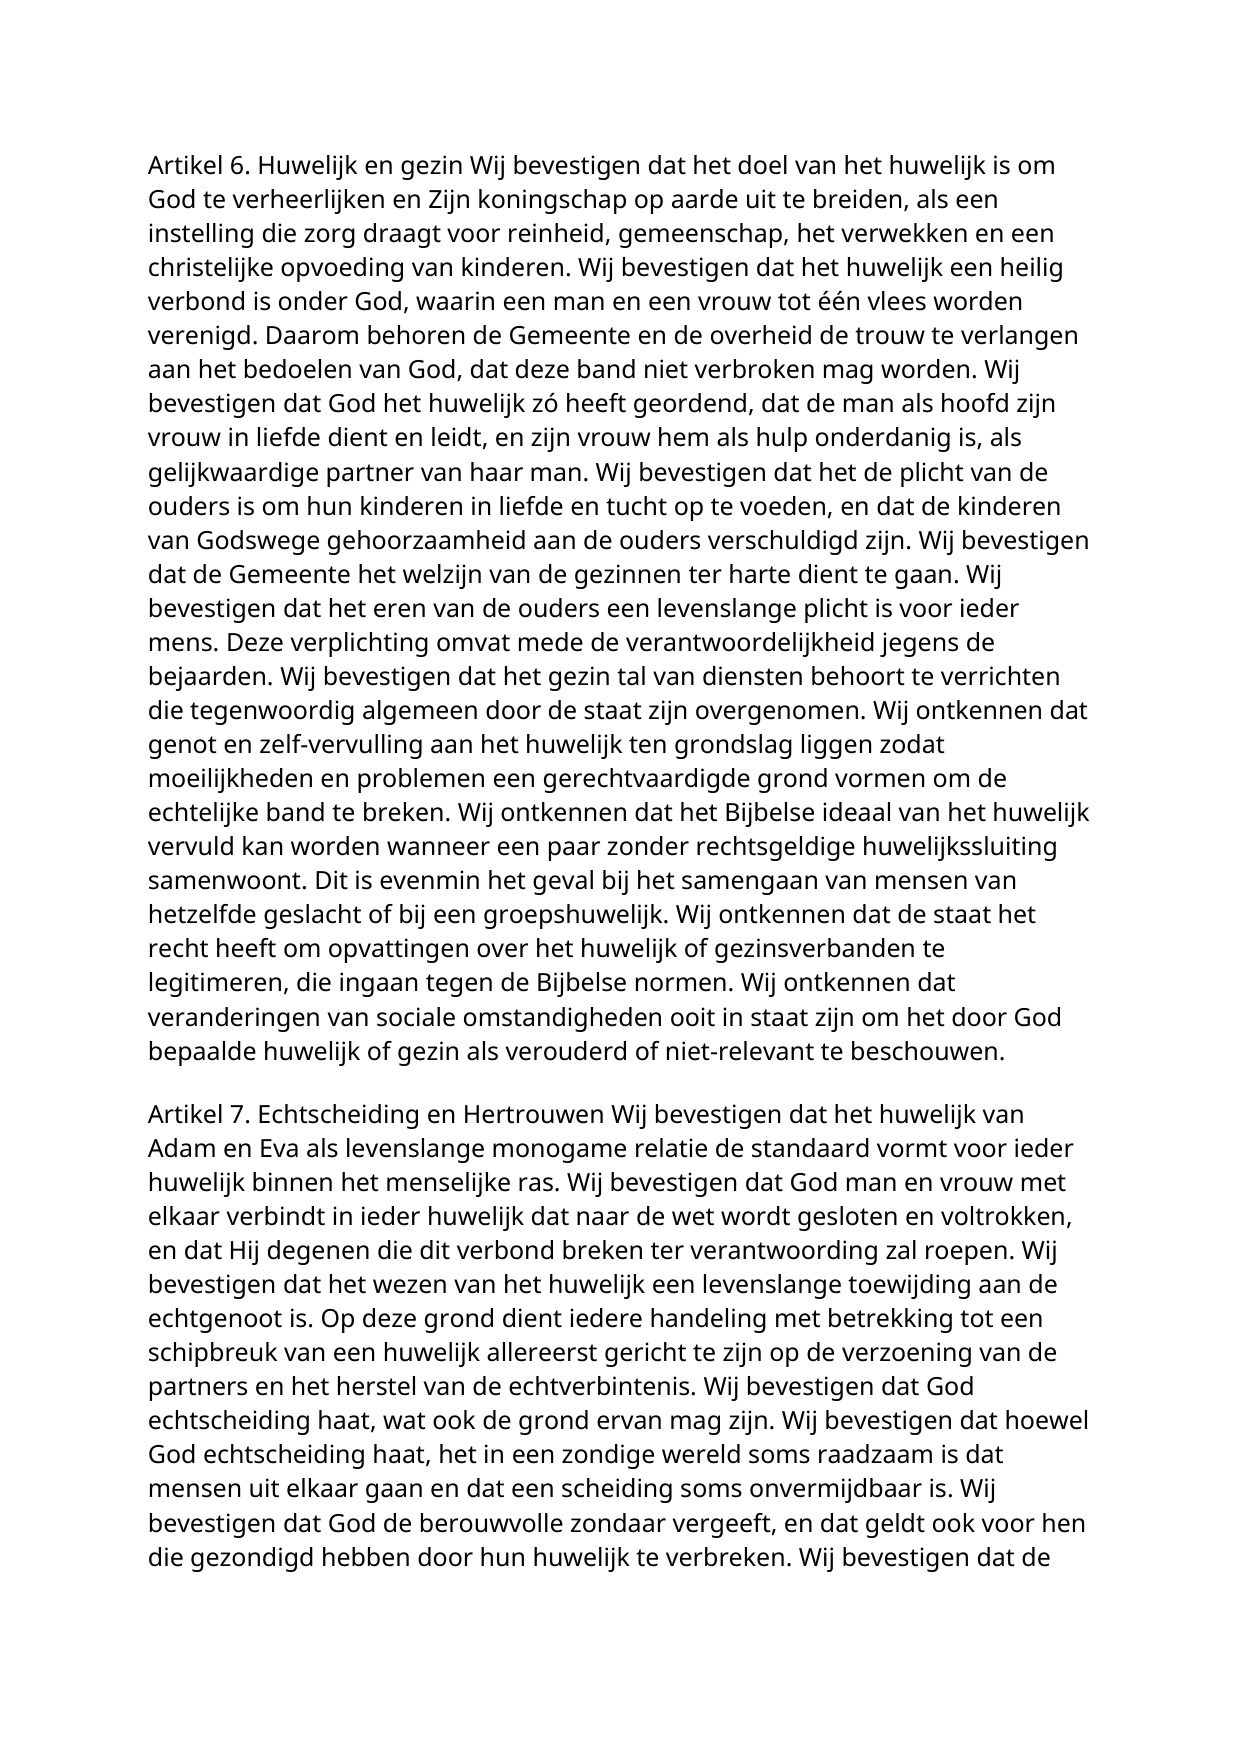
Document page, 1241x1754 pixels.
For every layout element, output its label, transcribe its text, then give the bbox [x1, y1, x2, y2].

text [148, 1096, 1093, 1573]
text Artikel 6. Huwelijk en gezin Wij bevestigen dat het doel van het huwelijk is om God te verheerlijken en Zijn koningschap op aarde uit te breiden, als een instelling die zorg draagt voor reinheid, gemeenschap, het verwekken en een christelijke opvoeding van kinderen. Wij bevestigen dat het huwelijk een heilig verbond is onder God, waarin een man en een vrouw tot één vlees worden verenigd. Daarom behoren de Gemeente en de overheid de trouw te verlangen aan het bedoelen van God, dat deze band niet verbroken mag worden. Wij bevestigen dat God het huwelijk zó heeft geordend, dat de man als hoofd zijn vrouw in liefde dient en leidt, en zijn vrouw hem als hulp onderdanig is, als gelijkwaardige partner van haar man. Wij bevestigen dat het de plicht van de ouders is om hun kinderen in liefde en tucht op te voeden, en dat de kinderen van Godswege gehoorzaamheid aan de ouders verschuldigd zijn. Wij bevestigen dat de Gemeente het welzijn van de gezinnen ter harte dient te gaan. Wij bevestigen dat het eren van de ouders een levenslange plicht is voor ieder mens. Deze verplichting omvat mede de verantwoordelijkheid jegens de bejaarden. Wij bevestigen dat het gezin tal van diensten behoort te verrichten die tegenwoordig algemeen door de staat zijn overgenomen. Wij ontkennen dat genot en zelf-vervulling aan het huwelijk ten grondslag liggen zodat moeilijkheden en problemen een gerechtvaardigde grond vormen om de echtelijke band te breken. Wij ontkennen dat het Bijbelse ideaal van het huwelijk vervuld kan worden wanneer een paar zonder rechtsgeldige huwelijkssluiting samenwoont. Dit is evenmin het geval bij het samengaan van mensen van hetzelfde geslacht of bij een groepshuwelijk. Wij ontkennen dat de staat het recht heeft om opvattingen over het huwelijk of gezinsverbanden te legitimeren, die ingaan tegen de Bijbelse normen. Wij ontkennen dat veranderingen van sociale omstandigheden ooit in staat zijn om het door God bepaalde huwelijk of gezin als verouderd of niet-relevant te beschouwen. [148, 148, 1093, 1067]
